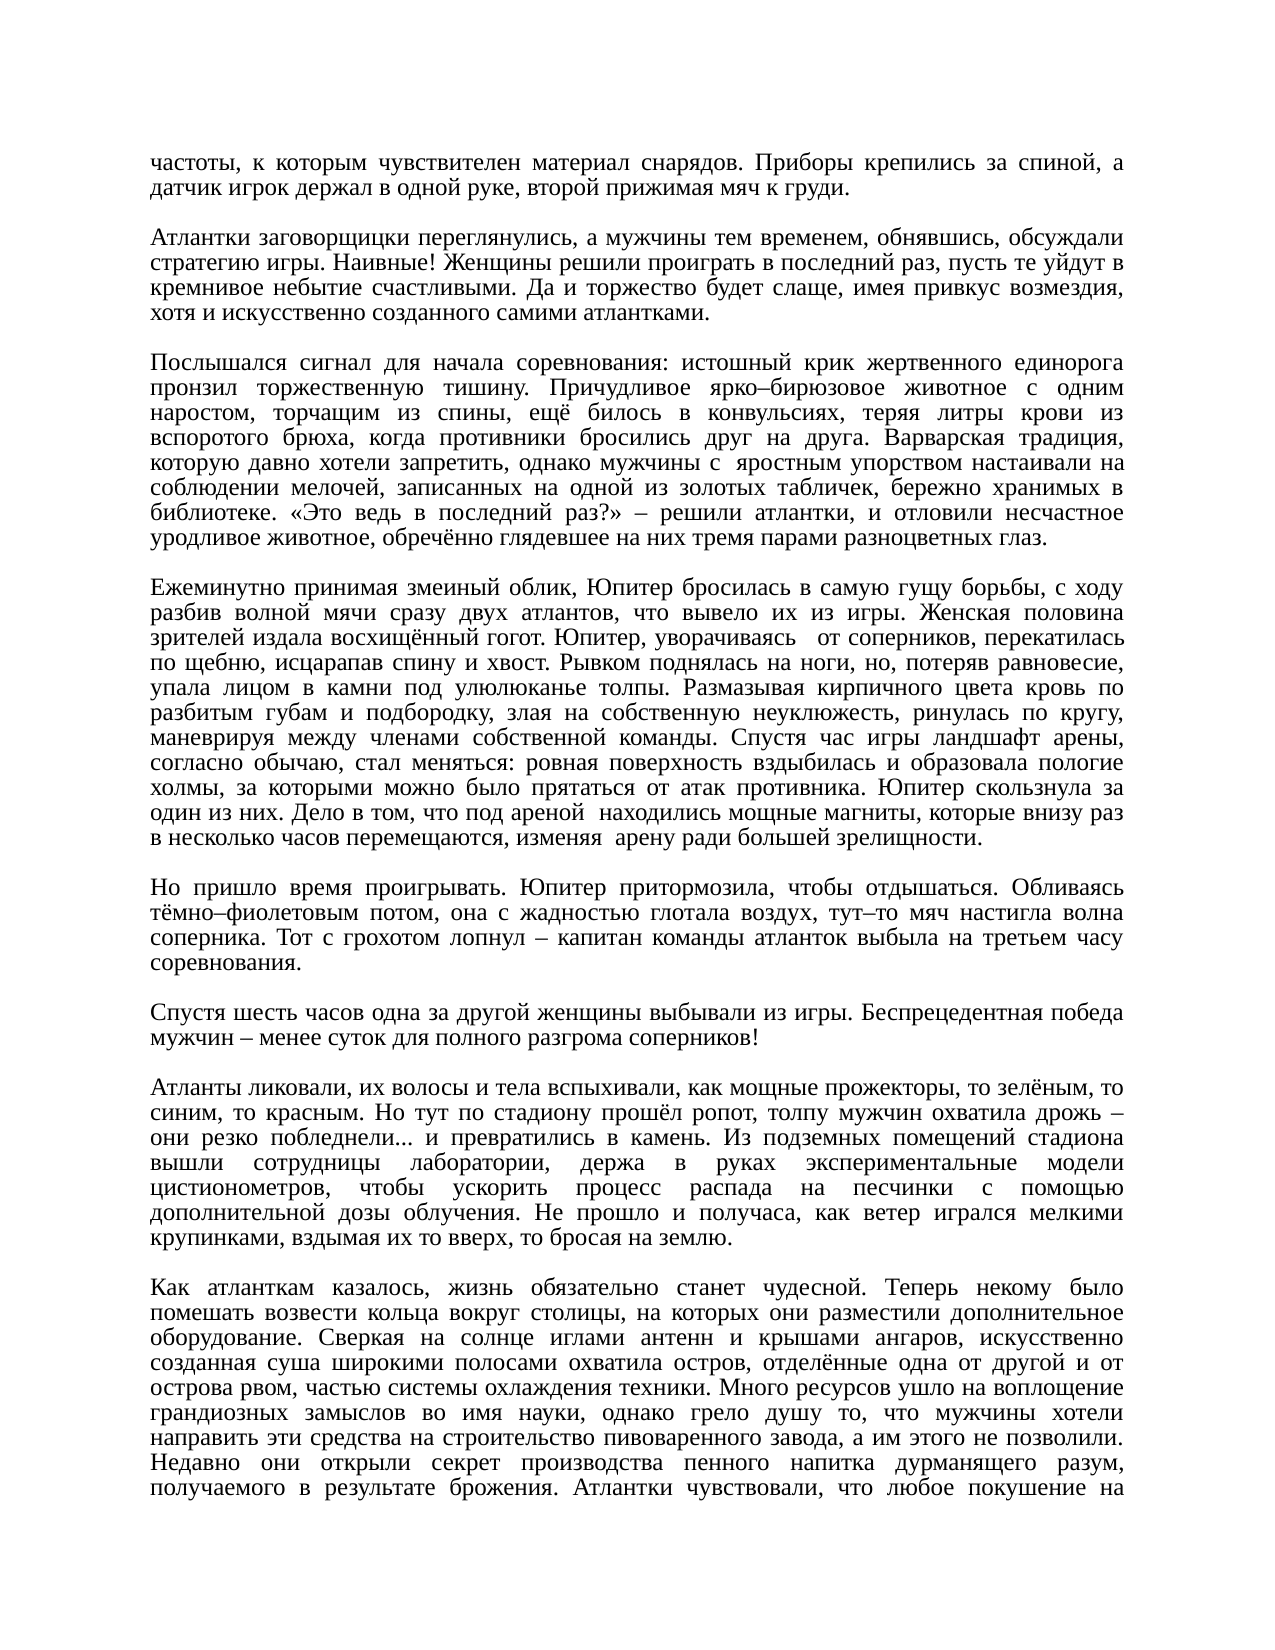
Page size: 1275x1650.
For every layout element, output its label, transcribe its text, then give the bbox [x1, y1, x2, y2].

text Атлантки заговорщицки переглянулись, а мужчины тем временем, обнявшись, обсуждали стратегию игры. Наивные! Женщины решили проиграть в последний раз, пусть те уйдут в кремнивое небытие счастливыми. Да и торжество будет слаще, имея привкус возмездия, хотя и искусственно созданного самими атлантками. [150, 225, 1125, 325]
text Спустя шесть часов одна за другой женщины выбывали из игры. Беспрецедентная победа мужчин – менее суток для полного разгрома соперников! [150, 1000, 1125, 1050]
text Но пришло время проигрывать. Юпитер притормозила, чтобы отдышаться. Обливаясь тёмно–фиолетовым потом, она с жадностью глотала воздух, тут–то мяч настигла волна соперника. Тот с грохотом лопнул – капитан команды атланток выбыла на третьем часу соревнования. [150, 875, 1125, 975]
text Атланты ликовали, их волосы и тела вспыхивали, как мощные прожекторы, то зелёным, то синим, то красным. Но тут по стадиону прошёл ропот, толпу мужчин охватила дрожь – они резко побледнели... и превратились в камень. Из подземных помещений стадиона вышли сотрудницы лаборатории, держа в руках экспериментальные модели цистионометров, чтобы ускорить процесс распада на песчинки с помощью дополнительной дозы облучения. Не прошло и получаса, как ветер игрался мелкими крупинками, вздымая их то вверх, то бросая на землю. [150, 1075, 1125, 1250]
text Послышался сигнал для начала соревнования: истошный крик жертвенного единорога пронзил торжественную тишину. Причудливое ярко–бирюзовое животное с одним наростом, торчащим из спины, ещё билось в конвульсиях, теряя литры крови из вспоротого брюха, когда противники бросились друг на друга. Варварская традиция, которую давно хотели запретить, однако мужчины с яростным упорством настаивали на соблюдении мелочей, записанных на одной из золотых табличек, бережно хранимых в библиотеке. «Это ведь в последний раз?» – решили атлантки, и отловили несчастное уродливое животное, обречённо глядевшее на них тремя парами разноцветных глаз. [150, 350, 1125, 550]
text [150, 1275, 1125, 1500]
text Ежеминутно принимая змеиный облик, Юпитер бросилась в самую гущу борьбы, с ходу разбив волной мячи сразу двух атлантов, что вывело их из игры. Женская половина зрителей издала восхищённый гогот. Юпитер, уворачиваясь от соперников, перекатилась по щебню, исцарапав спину и хвост. Рывком поднялась на ноги, но, потеряв равновесие, упала лицом в камни под улюлюканье толпы. Размазывая кирпичного цвета кровь по разбитым губам и подбородку, злая на собственную неуклюжесть, ринулась по кругу, маневрируя между членами собственной команды. Спустя час игры ландшафт арены, согласно обычаю, стал меняться: ровная поверхность вздыбилась и образовала пологие холмы, за которыми можно было прятаться от атак противника. Юпитер скользнула за один из них. Дело в том, что под ареной находились мощные магниты, которые внизу раз в несколько часов перемещаются, изменяя арену ради большей зрелищности. [150, 575, 1125, 850]
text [150, 150, 1125, 200]
